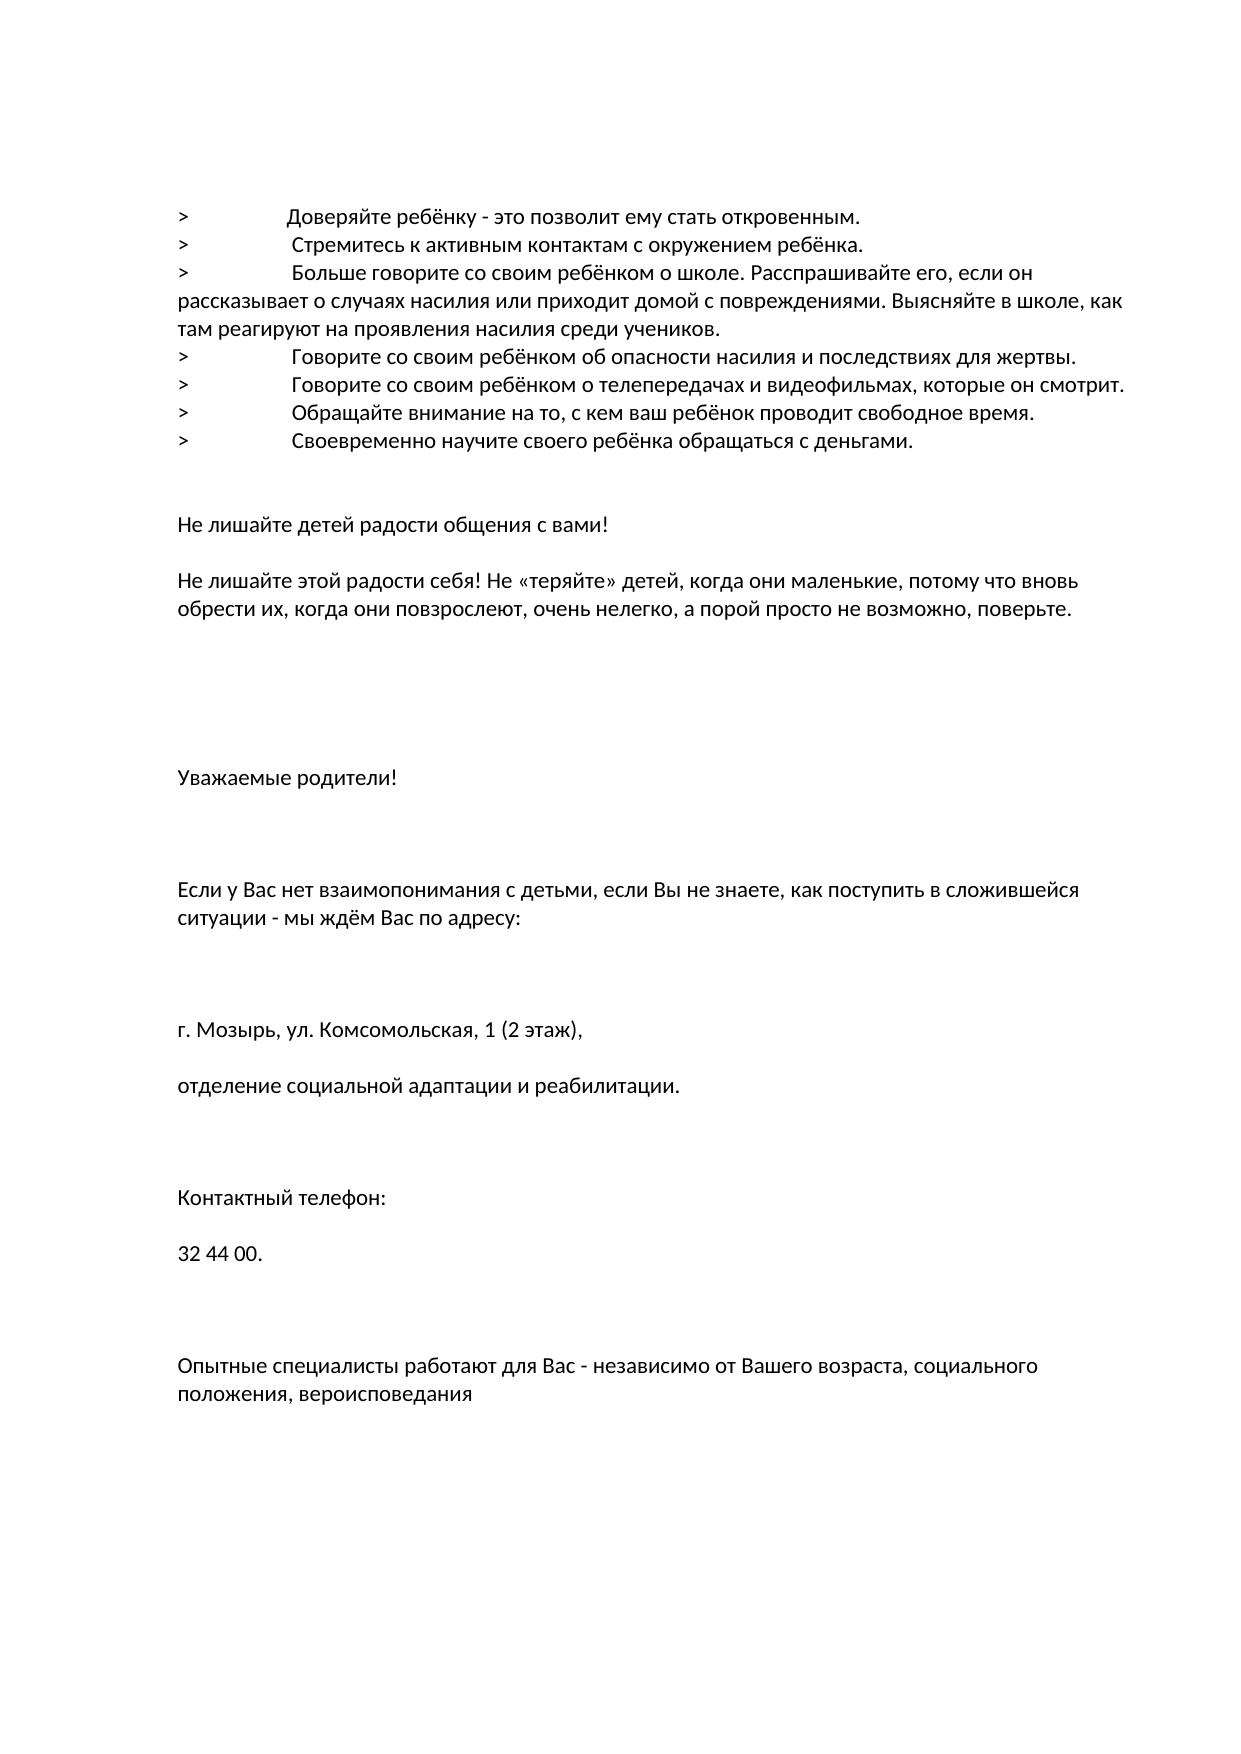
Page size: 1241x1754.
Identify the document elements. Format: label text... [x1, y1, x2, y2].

text > Говорите со своим ребёнком об опасности насилия и последствиях для жертвы. [177, 342, 1152, 370]
text Контактный телефон: [177, 1183, 1152, 1211]
text > Своевременно научите своего ребёнка обращаться с деньгами. [177, 426, 1152, 454]
text > Стремитесь к активным контактам с окружением ребёнка. [177, 230, 1152, 258]
text > Доверяйте ребёнку - это позволит ему стать откровенным. [177, 202, 1152, 230]
text Уважаемые родители! [177, 763, 1152, 791]
text Если у Вас нет взаимопонимания с детьми, если Вы не знаете, как поступить в сложившейся ситуации - мы ждём Вас по адресу: [177, 875, 1152, 931]
text Опытные специалисты работают для Вас - независимо от Вашего возраста, социального положения, вероисповедания [177, 1351, 1152, 1407]
text г. Мозырь, ул. Комсомольская, 1 (2 этаж), [177, 1015, 1152, 1043]
text > Больше говорите со своим ребёнком о школе. Расспрашивайте его, если он рассказывает о случаях насилия или приходит домой с повреждениями. Выясняйте в школе, как там реагируют на проявления насилия среди учеников. [177, 258, 1152, 342]
text > Обращайте внимание на то, с кем ваш ребёнок проводит свободное время. [177, 398, 1152, 426]
text > Говорите со своим ребёнком о телепередачах и видеофильмах, которые он смотрит. [177, 370, 1152, 398]
text Не лишайте этой радости себя! Не «теряйте» детей, когда они маленькие, потому что вновь обрести их, когда они повзрослеют, очень нелегко, а порой просто не возможно, поверьте. [177, 566, 1152, 622]
text отделение социальной адаптации и реабилитации. [177, 1071, 1152, 1099]
text Не лишайте детей радости общения с вами! [177, 510, 1152, 538]
text 32 44 00. [177, 1239, 1152, 1267]
